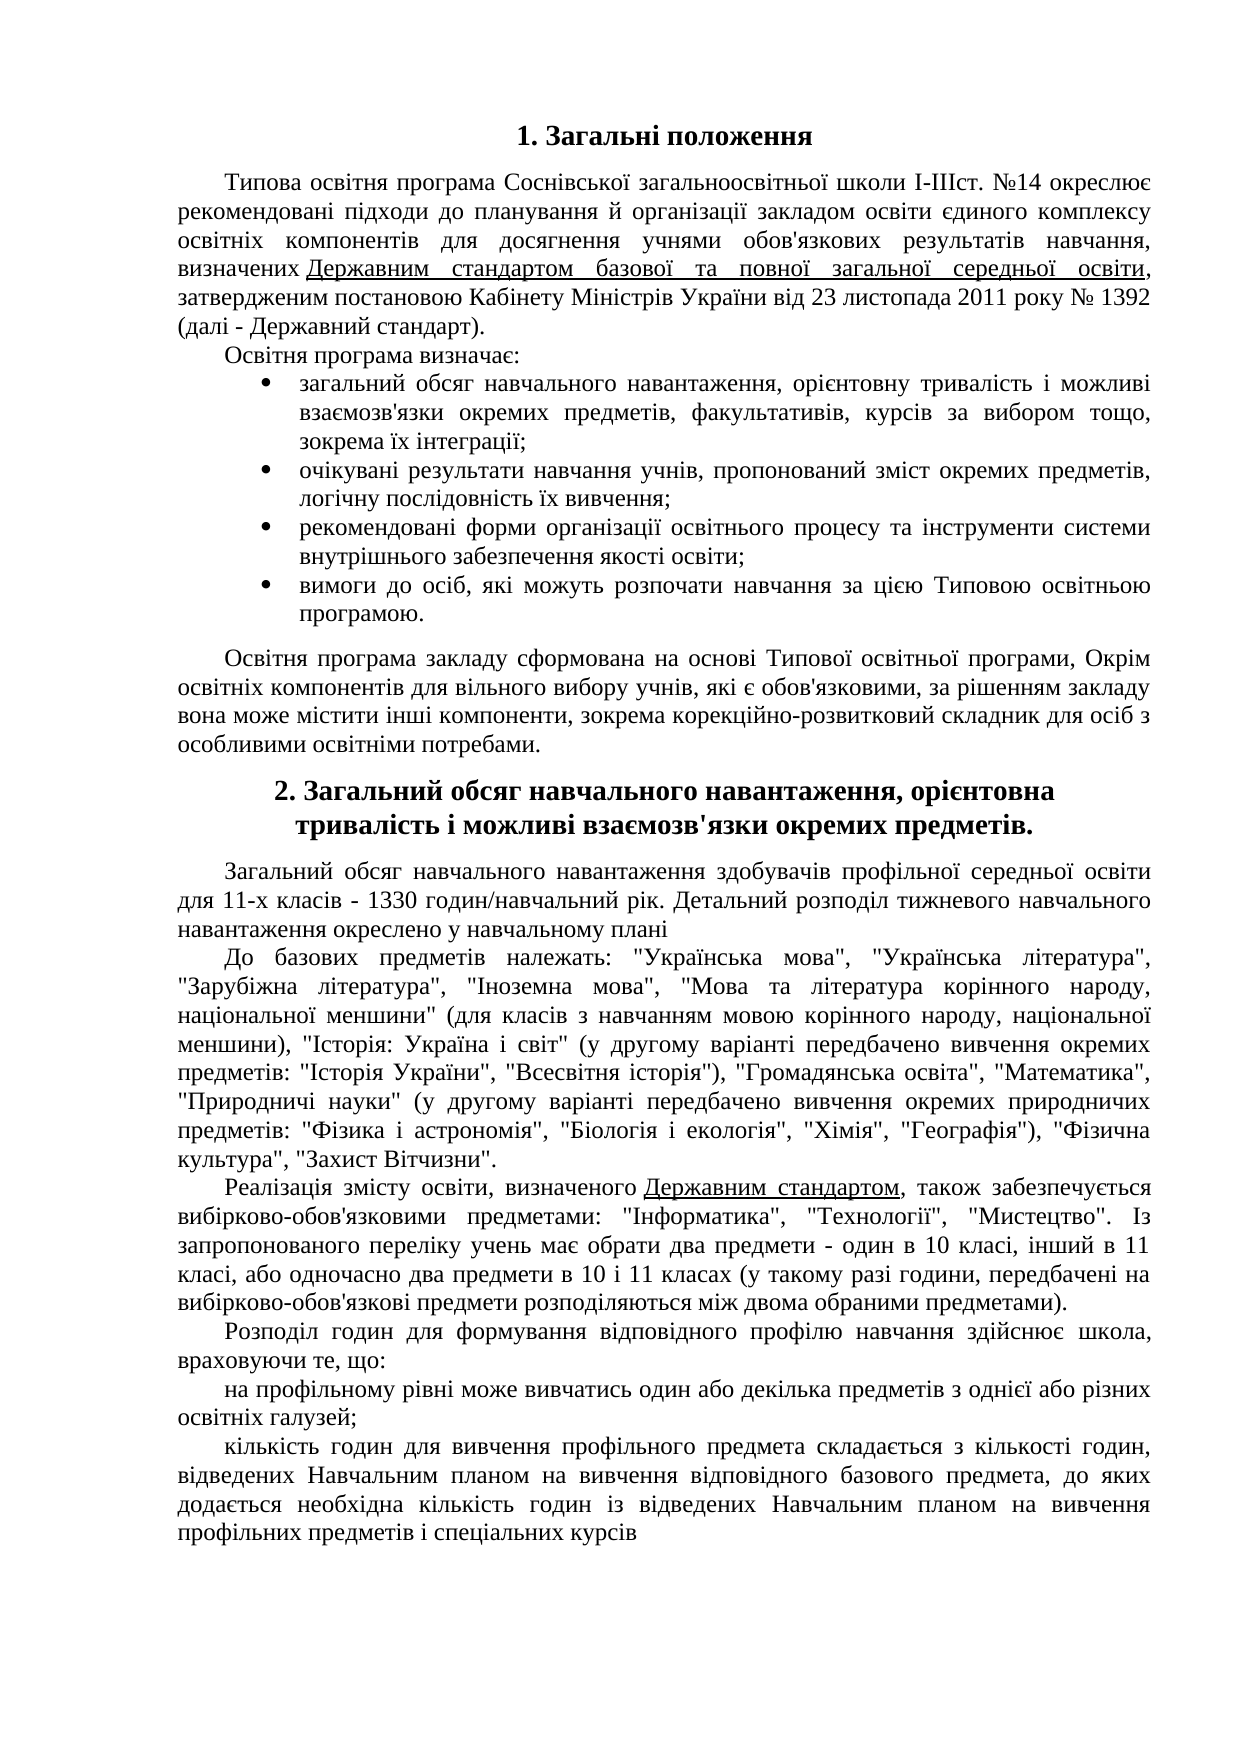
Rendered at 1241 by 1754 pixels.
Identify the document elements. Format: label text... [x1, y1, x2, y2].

text Розподіл годин для формування відповідного профілю навчання здійснює школа, враховуючи те, що: [177, 1316, 1152, 1374]
text на профільному рівні може вивчатись один або декілька предметів з однієї або різних освітніх галузей; [177, 1374, 1152, 1431]
text Загальний обсяг навчального навантаження здобувачів профільної середньої освіти для 11-х класів - 1330 годин/навчальний рік. Детальний розподіл тижневого навчального навантаження окреслено у навчальному плані [177, 856, 1152, 942]
text кількість годин для вивчення профільного предмета складається з кількості годин, відведених Навчальним планом на вивчення відповідного базового предмета, до яких додається необхідна кількість годин із відведених Навчальним планом на вивчення профільних предметів і спеціальних курсів [177, 1431, 1152, 1546]
text Освітня програма визначає: [177, 340, 1152, 368]
text Освітня програма закладу сформована на основі Типової освітньої програми, Окрім освітніх компонентів для вільного вибору учнів, які є обов'язковими, за рішенням закладу вона може містити інші компоненти, зокрема корекційно-розвитковий складник для осіб з особливими освітніми потребами. [177, 643, 1152, 758]
list очікувані результати навчання учнів, пропонований зміст окремих предметів, логічну послідовність їх вивчення; [262, 455, 1152, 512]
list рекомендовані форми організації освітнього процесу та інструменти системи внутрішнього забезпечення якості освіти; [262, 512, 1152, 570]
text 1. Загальні положення [224, 118, 1105, 152]
text 2. Загальний обсяг навчального навантаження, орієнтовна тривалість і можливі взаємозв'язки окремих предметів. [224, 773, 1105, 841]
list загальний обсяг навчального навантаження, орієнтовну тривалість і можливі взаємозв'язки окремих предметів, факультативів, курсів за вибором тощо, зокрема їх інтеграції; [262, 368, 1152, 455]
text Типова освітня програма Соснівської загальноосвітньої школи І-ІІІст. №14 окреслює рекомендовані підходи до планування й організації закладом освіти єдиного комплексу освітніх компонентів для досягнення учнями обов'язкових результатів навчання, визначених Державним стандартом базової та повної загальної середньої освіти, затвердженим постановою Кабінету Міністрів України від 23 листопада 2011 року № 1392 (далі - Державний стандарт). [177, 167, 1152, 340]
text Реалізація змісту освіти, визначеного Державним стандартом, також забезпечується вибірково-обов'язковими предметами: "Інформатика", "Технології", "Мистецтво". Із запропонованого переліку учень має обрати два предмети - один в 10 класі, інший в 11 класі, або одночасно два предмети в 10 і 11 класах (у такому разі години, передбачені на вибірково-обов'язкові предмети розподіляються між двома обраними предметами). [177, 1172, 1152, 1316]
text До базових предметів належать: "Українська мова", "Українська література", "Зарубіжна література", "Іноземна мова", "Мова та література корінного народу, національної меншини" (для класів з навчанням мовою корінного народу, національної меншини), "Історія: Україна і світ" (у другому варіанті передбачено вивчення окремих предметів: "Історія України", "Всесвітня історія"), "Громадянська освіта", "Математика", "Природничі науки" (у другому варіанті передбачено вивчення окремих природничих предметів: "Фізика і астрономія", "Біологія і екологія", "Хімія", "Географія"), "Фізична культура", "Захист Вітчизни". [177, 942, 1152, 1172]
list вимоги до осіб, які можуть розпочати навчання за цією Типовою освітньою програмою. [262, 570, 1152, 627]
